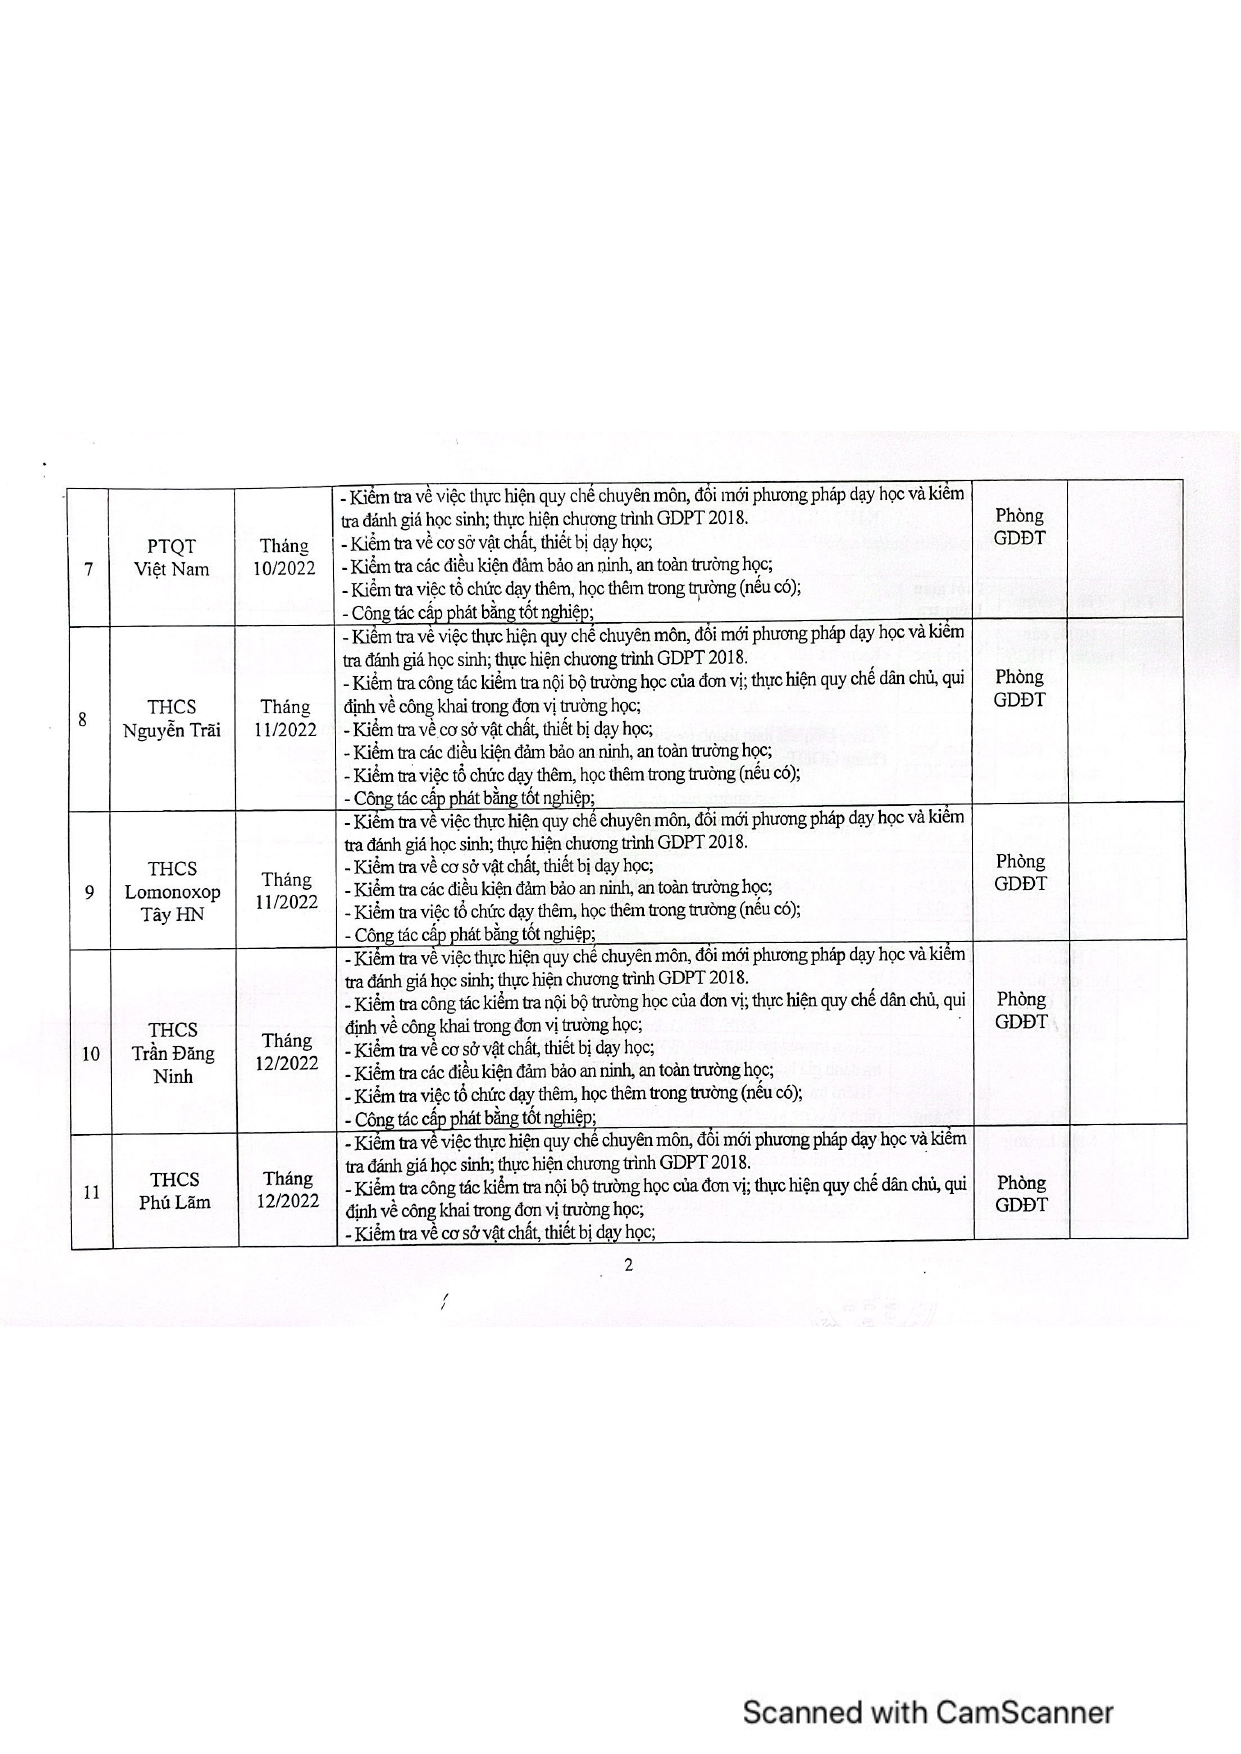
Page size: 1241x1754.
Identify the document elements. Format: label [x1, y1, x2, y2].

picture [743, 1691, 1114, 1730]
picture [0, 431, 1240, 1327]
